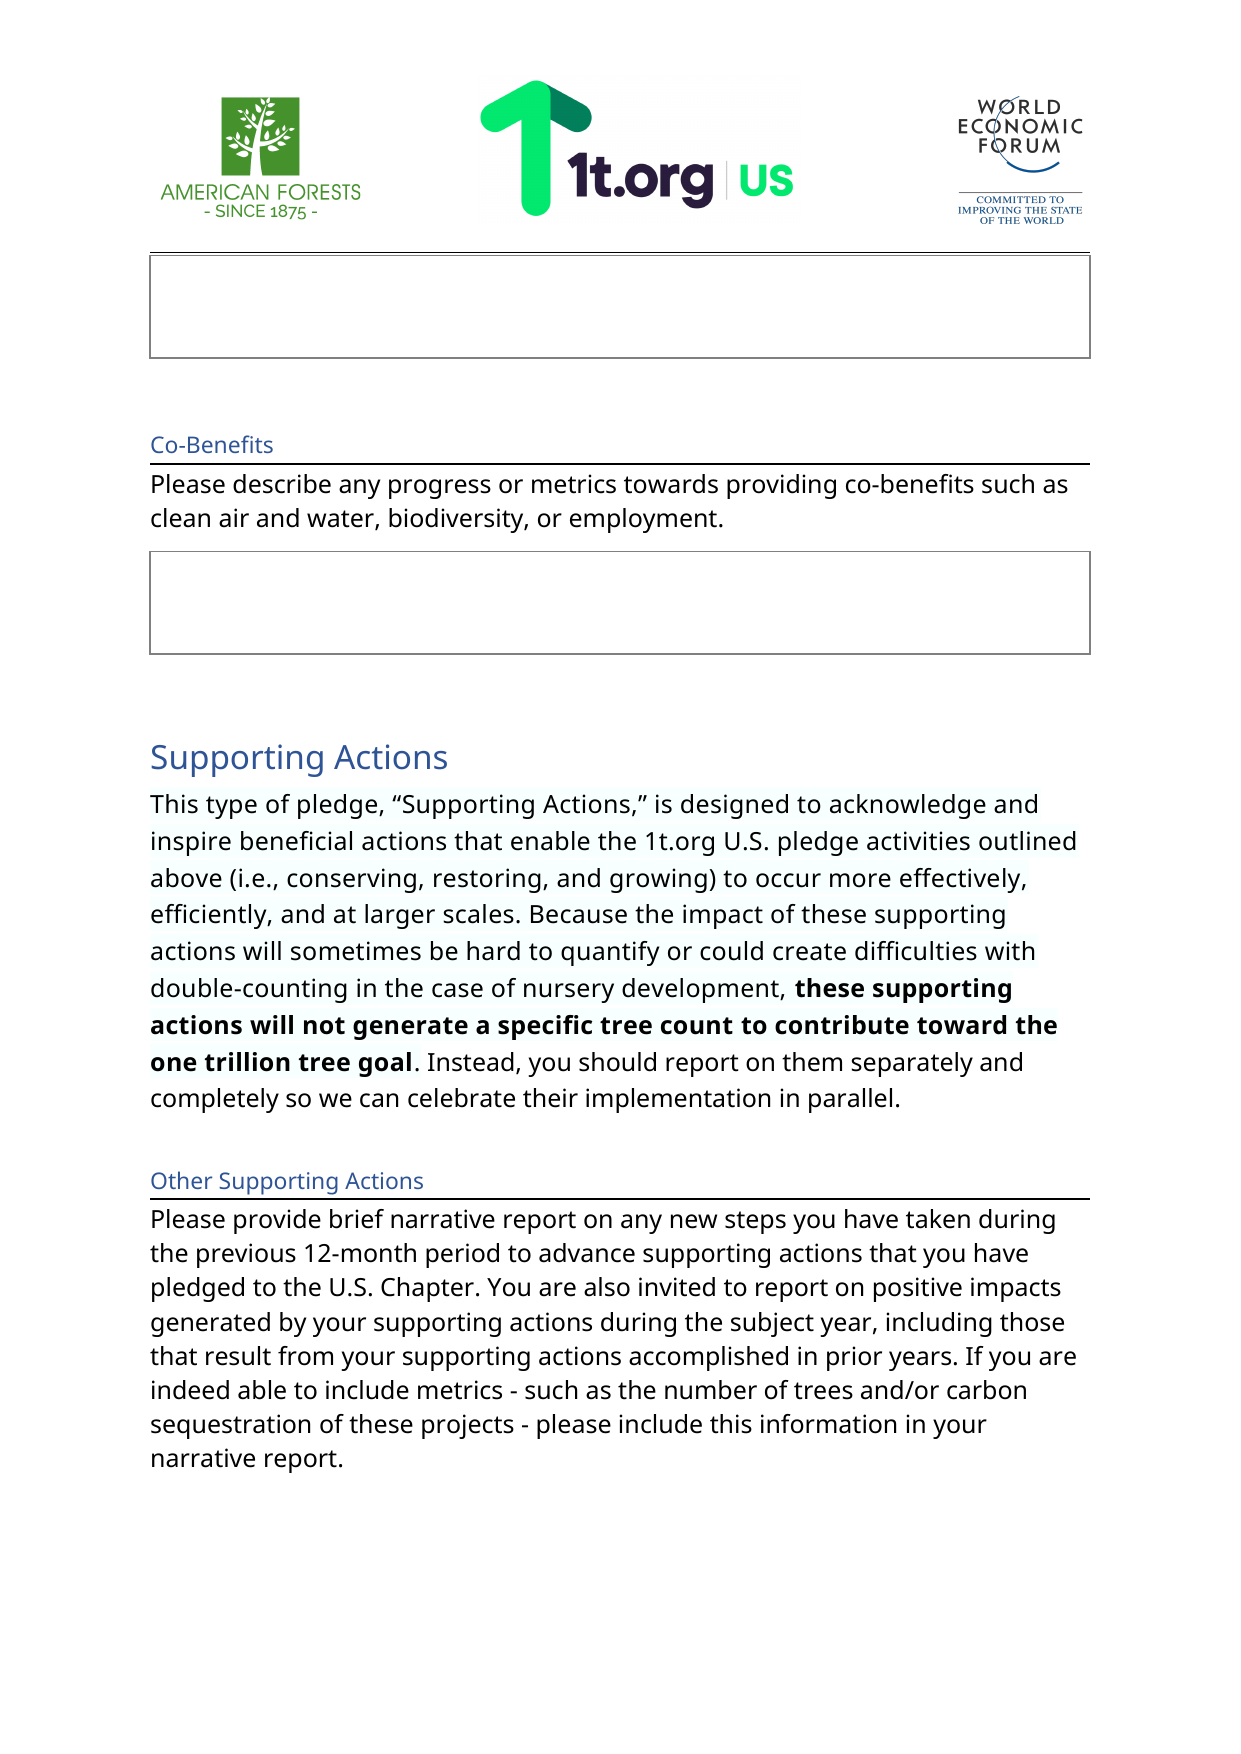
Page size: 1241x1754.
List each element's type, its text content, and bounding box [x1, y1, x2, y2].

text Please describe any progress or metrics towards providing co-benefits such as clean air and water, biodiversity, or employment. [150, 465, 1090, 535]
picture [958, 96, 1083, 224]
subtitle Other Supporting Actions [150, 1164, 1090, 1196]
text Please provide brief narrative report on any new steps you have taken during the previous 12-month period to advance supporting actions that you have pledged to the U.S. Chapter. You are also invited to report on positive impacts generated by your supporting actions during the subject year, including those that result from your supporting actions accomplished in prior years. If you are indeed able to include metrics - such as the number of trees and/or carbon sequestration of these projects - please include this information in your narrative report. [150, 1200, 1090, 1474]
subtitle This type of pledge, “Supporting Actions,” is designed to acknowledge and inspire beneficial actions that enable the 1t.org U.S. pledge activities outlined above (i.e., conserving, restoring, and growing) to occur more effectively, efficiently, and at larger scales. Because the impact of these supporting actions will sometimes be hard to quantify or could create difficulties with double-counting in the case of nursery development, these supporting actions will not generate a specific tree count to contribute toward the one trillion tree goal. Instead, you should report on them separately and completely so we can celebrate their implementation in parallel. [150, 787, 1090, 1115]
picture [150, 73, 389, 224]
picture [476, 75, 803, 224]
subtitle Supporting Actions [150, 734, 1090, 779]
subtitle Co-Benefits [150, 429, 1090, 461]
